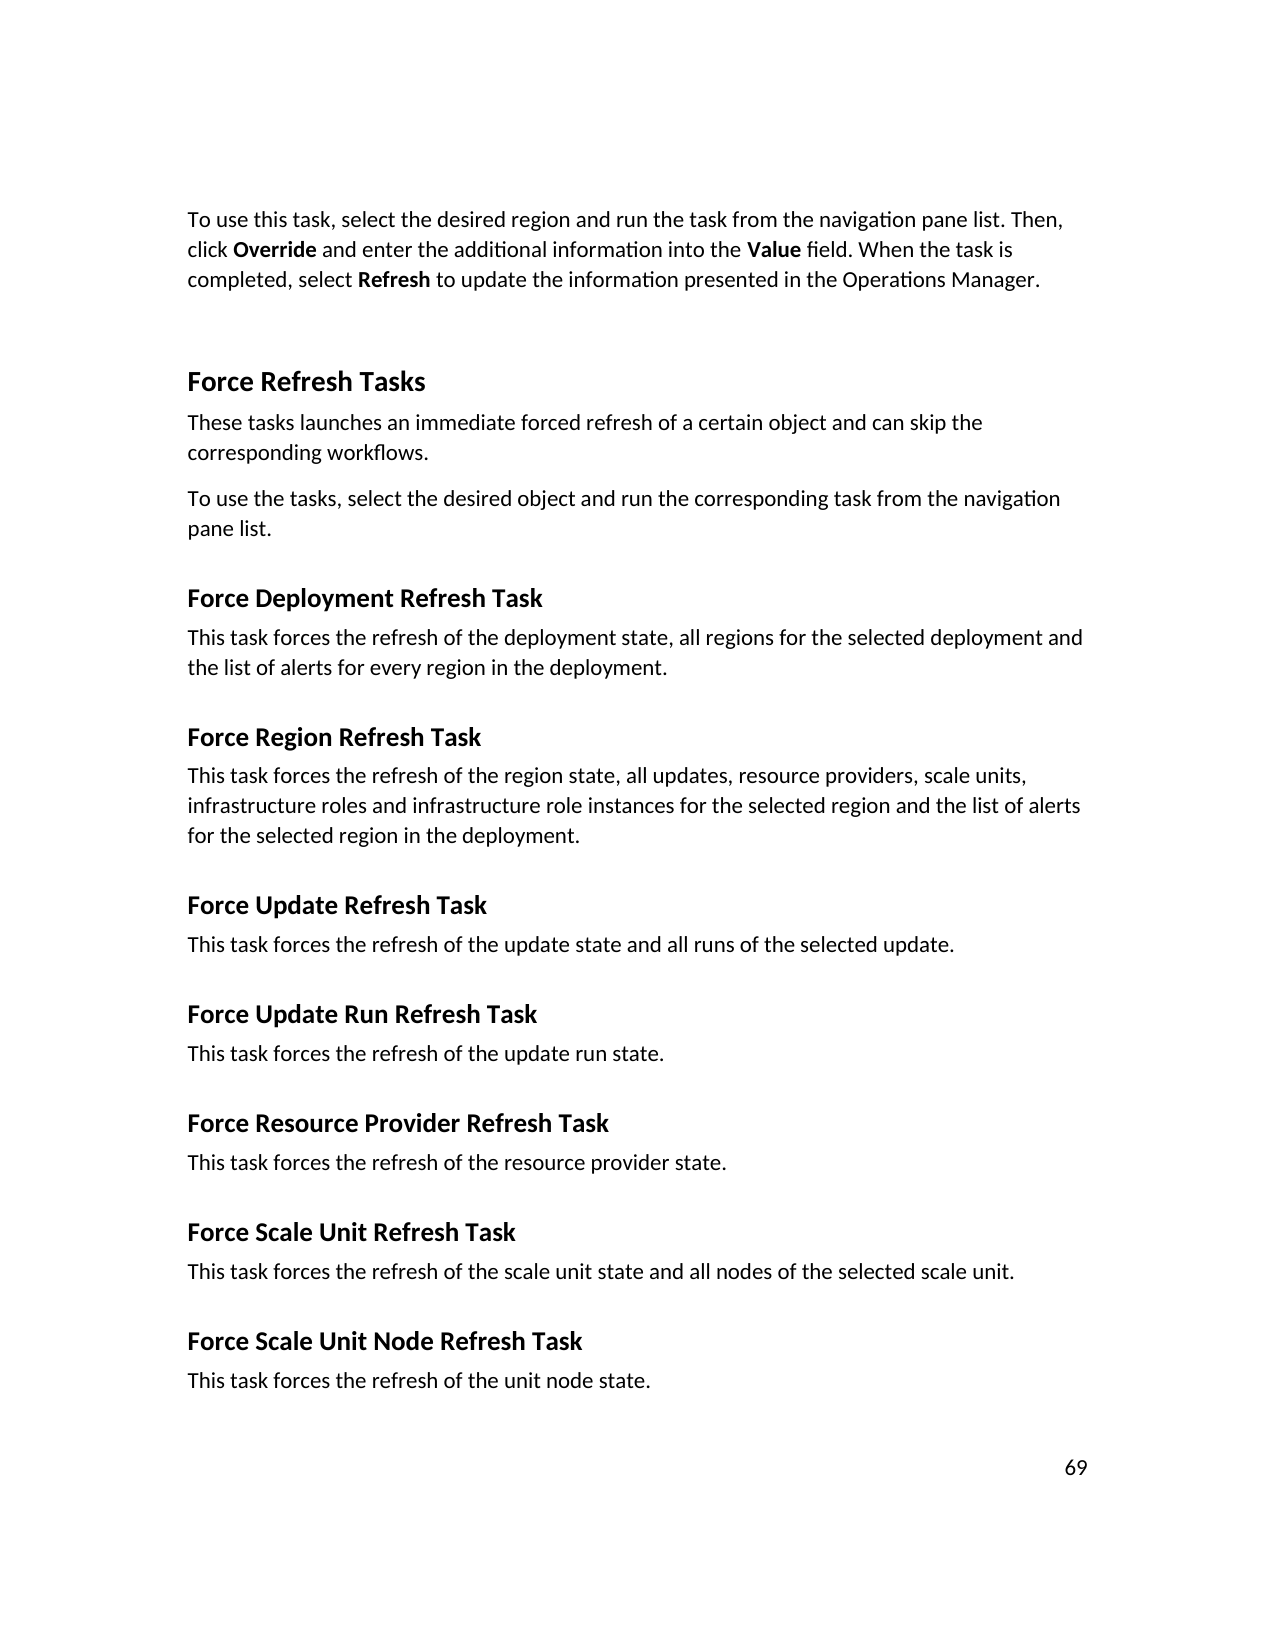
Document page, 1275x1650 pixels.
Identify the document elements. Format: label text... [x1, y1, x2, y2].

text This task forces the refresh of the update run state. [187, 1039, 1087, 1067]
text This task forces the refresh of the update state and all runs of the selected update. [187, 930, 1087, 958]
subtitle Force Scale Unit Node Refresh Task [187, 1324, 1087, 1357]
subtitle Force Refresh Tasks [187, 363, 1087, 399]
text This task forces the refresh of the deployment state, all regions for the selected deployment and the list of alerts for every region in the deployment. [187, 623, 1087, 681]
subtitle Force Deployment Refresh Task [187, 581, 1087, 614]
text These tasks launches an immediate forced refresh of a certain object and can skip the corresponding workflows. [187, 408, 1087, 466]
subtitle Force Resource Provider Refresh Task [187, 1106, 1087, 1139]
text This task forces the refresh of the scale unit state and all nodes of the selected scale unit. [187, 1257, 1087, 1285]
text This task forces the refresh of the region state, all updates, resource providers, scale units, infrastructure roles and infrastructure role instances for the selected region and the list of alerts for the selected region in the deployment. [187, 762, 1087, 849]
subtitle Force Update Refresh Task [187, 888, 1087, 921]
text To use this task, select the desired region and run the task from the navigation pane list. Then, click Override and enter the additional information into the Value field. When the task is completed, select Refresh to update the information presented in the Operations Manager. [187, 205, 1087, 324]
text This task forces the refresh of the resource provider state. [187, 1148, 1087, 1176]
text This task forces the refresh of the unit node state. [187, 1366, 1087, 1394]
subtitle Force Update Run Refresh Task [187, 997, 1087, 1030]
text To use the tasks, select the desired object and run the corresponding task from the navigation pane list. [187, 484, 1087, 542]
subtitle Force Region Refresh Task [187, 720, 1087, 753]
subtitle Force Scale Unit Refresh Task [187, 1215, 1087, 1248]
